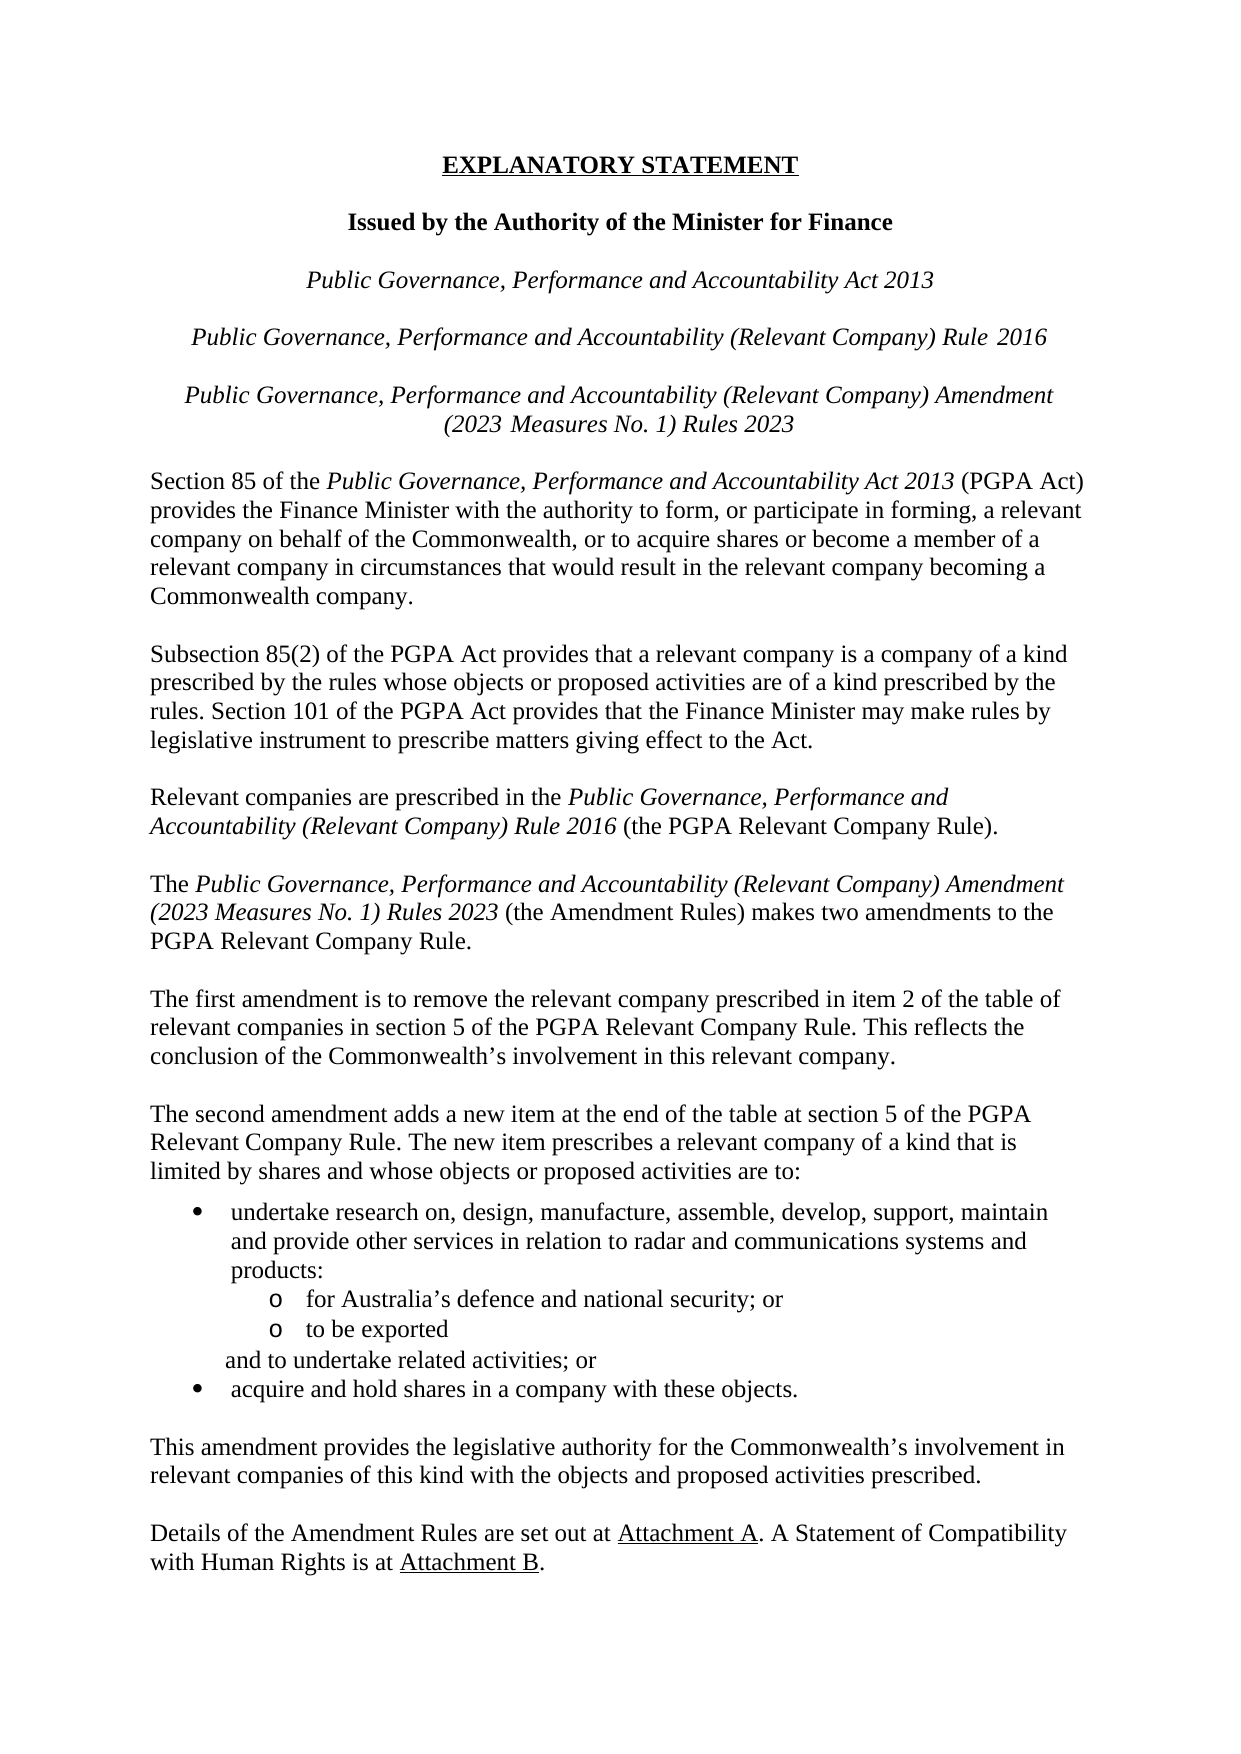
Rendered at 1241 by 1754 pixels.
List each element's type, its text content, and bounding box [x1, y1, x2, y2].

list undertake research on, design, manufacture, assemble, develop, support, maintain and provide other services in relation to radar and communications systems and products: [193, 1197, 1090, 1284]
text Public Governance, Performance and Accountability (Relevant Company) Rule 2016 [150, 322, 1090, 351]
list for Australia’s defence and national security; or [268, 1284, 1090, 1314]
text Issued by the Authority of the Minister for Finance [150, 207, 1090, 236]
list to be exported [268, 1314, 1090, 1345]
text Section 85 of the Public Governance, Performance and Accountability Act 2013 (PGPA Act) provides the Finance Minister with the authority to form, or participate in forming, a relevant company on behalf of the Commonwealth, or to acquire shares or become a member of a relevant company in circumstances that would result in the relevant company becoming a Commonwealth company. [150, 466, 1090, 610]
text and to undertake related activities; or [150, 1345, 1090, 1374]
text Details of the Amendment Rules are set out at Attachment A. A Statement of Compatibility with Human Rights is at Attachment B. [150, 1518, 1090, 1575]
list acquire and hold shares in a company with these objects. [193, 1374, 1090, 1403]
text This amendment provides the legislative authority for the Commonwealth’s involvement in relevant companies of this kind with the objects and proposed activities prescribed. [150, 1432, 1090, 1489]
text Relevant companies are prescribed in the Public Governance, Performance and Accountability (Relevant Company) Rule 2016 (the PGPA Relevant Company Rule). [150, 782, 1090, 840]
text Public Governance, Performance and Accountability Act 2013 [150, 265, 1090, 294]
text Public Governance, Performance and Accountability (Relevant Company) Amendment (2023 Measures No. 1) Rules 2023 [150, 380, 1090, 437]
text The second amendment adds a new item at the end of the table at section 5 of the PGPA Relevant Company Rule. The new item prescribes a relevant company of a kind that is limited by shares and whose objects or proposed activities are to: [150, 1099, 1090, 1185]
text Subsection 85(2) of the PGPA Act provides that a relevant company is a company of a kind prescribed by the rules whose objects or proposed activities are of a kind prescribed by the rules. Section 101 of the PGPA Act provides that the Finance Minister may make rules by legislative instrument to prescribe matters giving effect to the Act. [150, 639, 1090, 754]
subtitle EXPLANATORY STATEMENT [150, 150, 1090, 179]
text The Public Governance, Performance and Accountability (Relevant Company) Amendment (2023 Measures No. 1) Rules 2023 (the Amendment Rules) makes two amendments to the PGPA Relevant Company Rule. [150, 869, 1090, 955]
text The first amendment is to remove the relevant company prescribed in item 2 of the table of relevant companies in section 5 of the PGPA Relevant Company Rule. This reflects the conclusion of the Commonwealth’s involvement in this relevant company. [150, 984, 1090, 1070]
